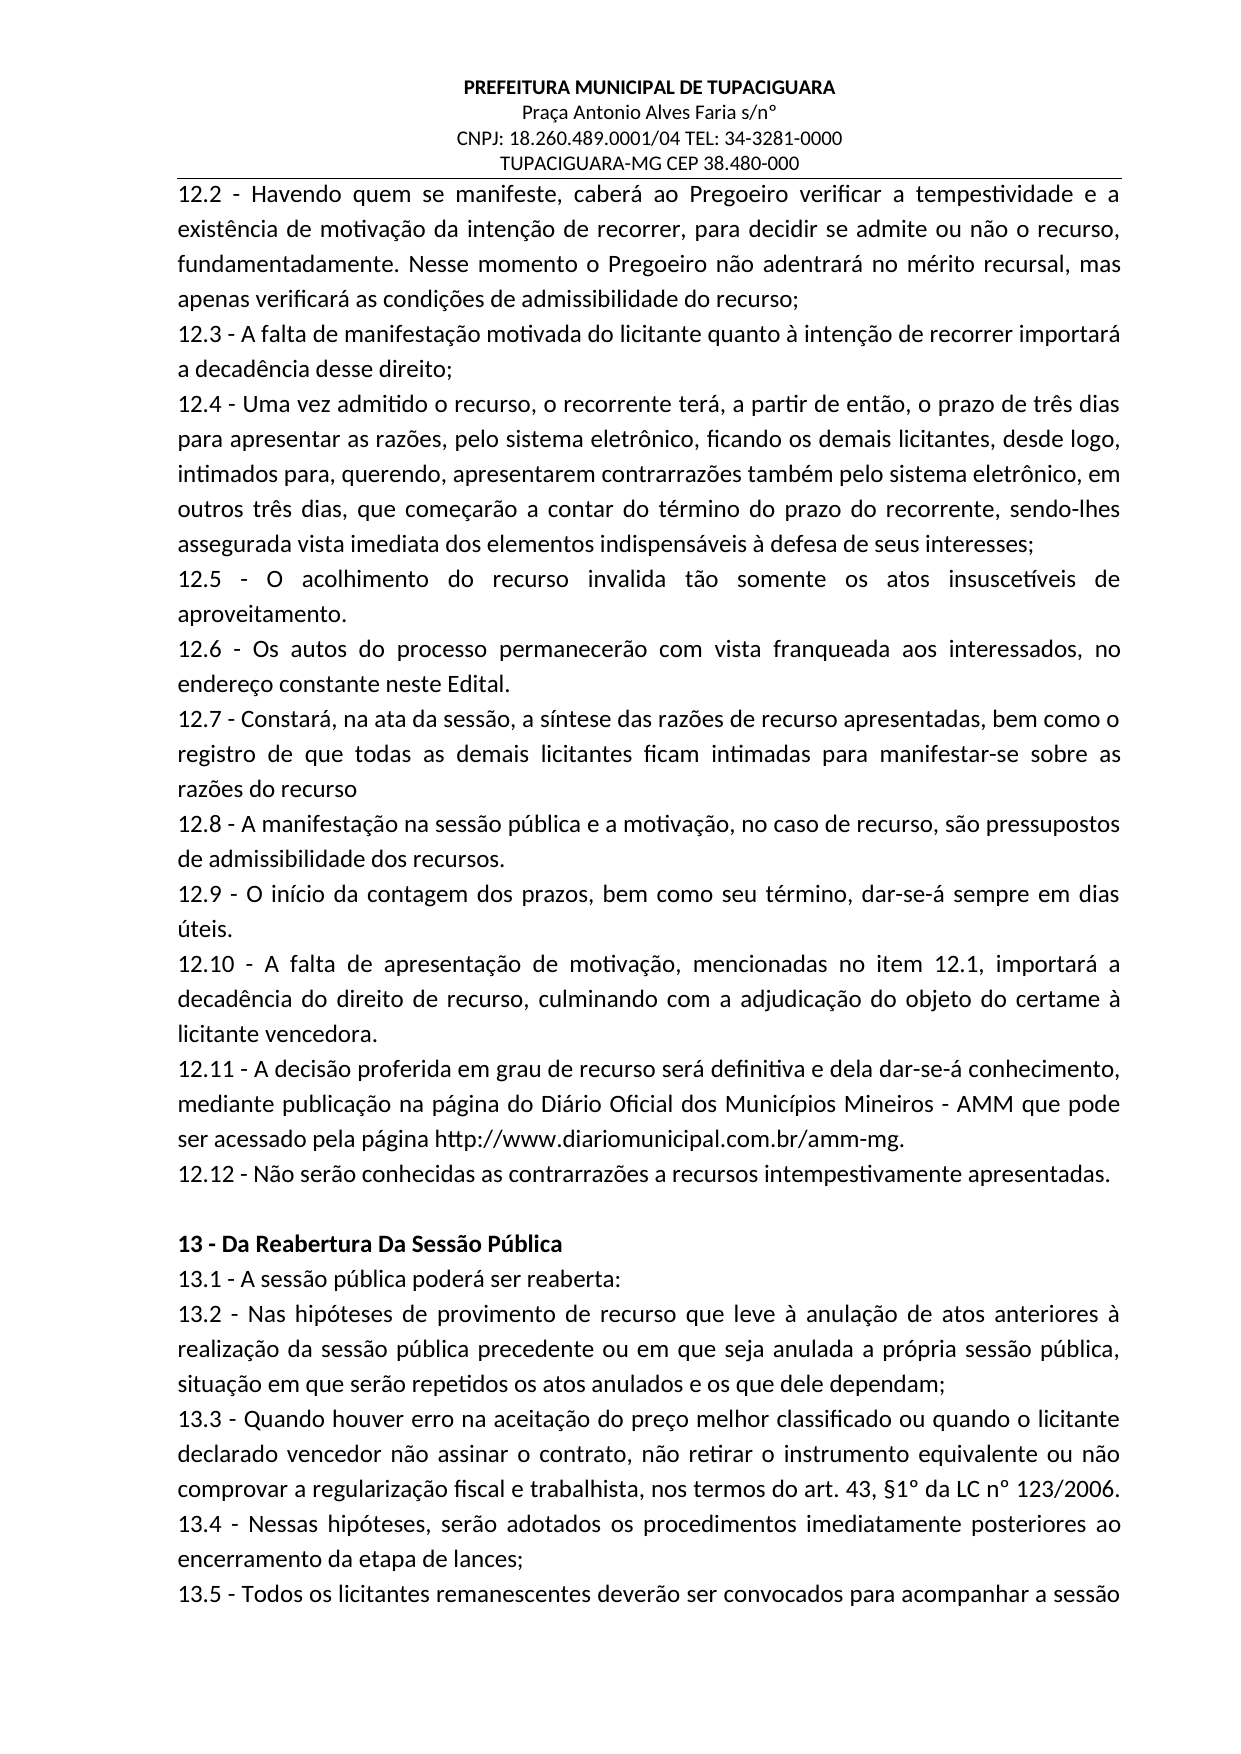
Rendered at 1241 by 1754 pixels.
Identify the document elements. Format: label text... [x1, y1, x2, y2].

text 12.9 - O início da contagem dos prazos, bem como seu término, dar-se-á sempre em dias úteis. [177, 879, 1122, 944]
text 13.1 - A sessão pública poderá ser reaberta: [177, 1264, 1122, 1294]
text 12.8 - A manifestação na sessão pública e a motivação, no caso de recurso, são pressupostos de admissibilidade dos recursos. [177, 809, 1122, 874]
text 12.4 - Uma vez admitido o recurso, o recorrente terá, a partir de então, o prazo de três dias para apresentar as razões, pelo sistema eletrônico, ficando os demais licitantes, desde logo, intimados para, querendo, apresentarem contrarrazões também pelo sistema eletrônico, em outros três dias, que começarão a contar do término do prazo do recorrente, sendo-lhes assegurada vista imediata dos elementos indispensáveis à defesa de seus interesses; [177, 389, 1122, 559]
text 12.12 - Não serão conhecidas as contrarrazões a recursos intempestivamente apresentadas. [177, 1159, 1122, 1189]
text 12.3 - A falta de manifestação motivada do licitante quanto à intenção de recorrer importará a decadência desse direito; [177, 319, 1122, 384]
text 13.3 - Quando houver erro na aceitação do preço melhor classificado ou quando o licitante declarado vencedor não assinar o contrato, não retirar o instrumento equivalente ou não comprovar a regularização fiscal e trabalhista, nos termos do art. 43, §1º da LC nº 123/2006. 13.4 - Nessas hipóteses, serão adotados os procedimentos imediatamente posteriores ao encerramento da etapa de lances; [177, 1404, 1122, 1574]
text 13.2 - Nas hipóteses de provimento de recurso que leve à anulação de atos anteriores à realização da sessão pública precedente ou em que seja anulada a própria sessão pública, situação em que serão repetidos os atos anulados e os que dele dependam; [177, 1299, 1122, 1399]
text 12.2 - Havendo quem se manifeste, caberá ao Pregoeiro verificar a tempestividade e a existência de motivação da intenção de recorrer, para decidir se admite ou não o recurso, fundamentadamente. Nesse momento o Pregoeiro não adentrará no mérito recursal, mas apenas verificará as condições de admissibilidade do recurso; [177, 179, 1122, 314]
text 12.6 - Os autos do processo permanecerão com vista franqueada aos interessados, no endereço constante neste Edital. [177, 634, 1122, 699]
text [177, 1579, 1122, 1609]
text 13 - Da Reabertura Da Sessão Pública [177, 1229, 1122, 1259]
text 12.7 - Constará, na ata da sessão, a síntese das razões de recurso apresentadas, bem como o registro de que todas as demais licitantes ficam intimadas para manifestar-se sobre as razões do recurso [177, 704, 1122, 804]
text 12.11 - A decisão proferida em grau de recurso será definitiva e dela dar-se-á conhecimento, mediante publicação na página do Diário Oficial dos Municípios Mineiros - AMM que pode ser acessado pela página http://www.diariomunicipal.com.br/amm-mg. [177, 1054, 1122, 1154]
text 12.5 - O acolhimento do recurso invalida tão somente os atos insuscetíveis de aproveitamento. [177, 564, 1122, 629]
text 12.10 - A falta de apresentação de motivação, mencionadas no item 12.1, importará a decadência do direito de recurso, culminando com a adjudicação do objeto do certame à licitante vencedora. [177, 949, 1122, 1049]
